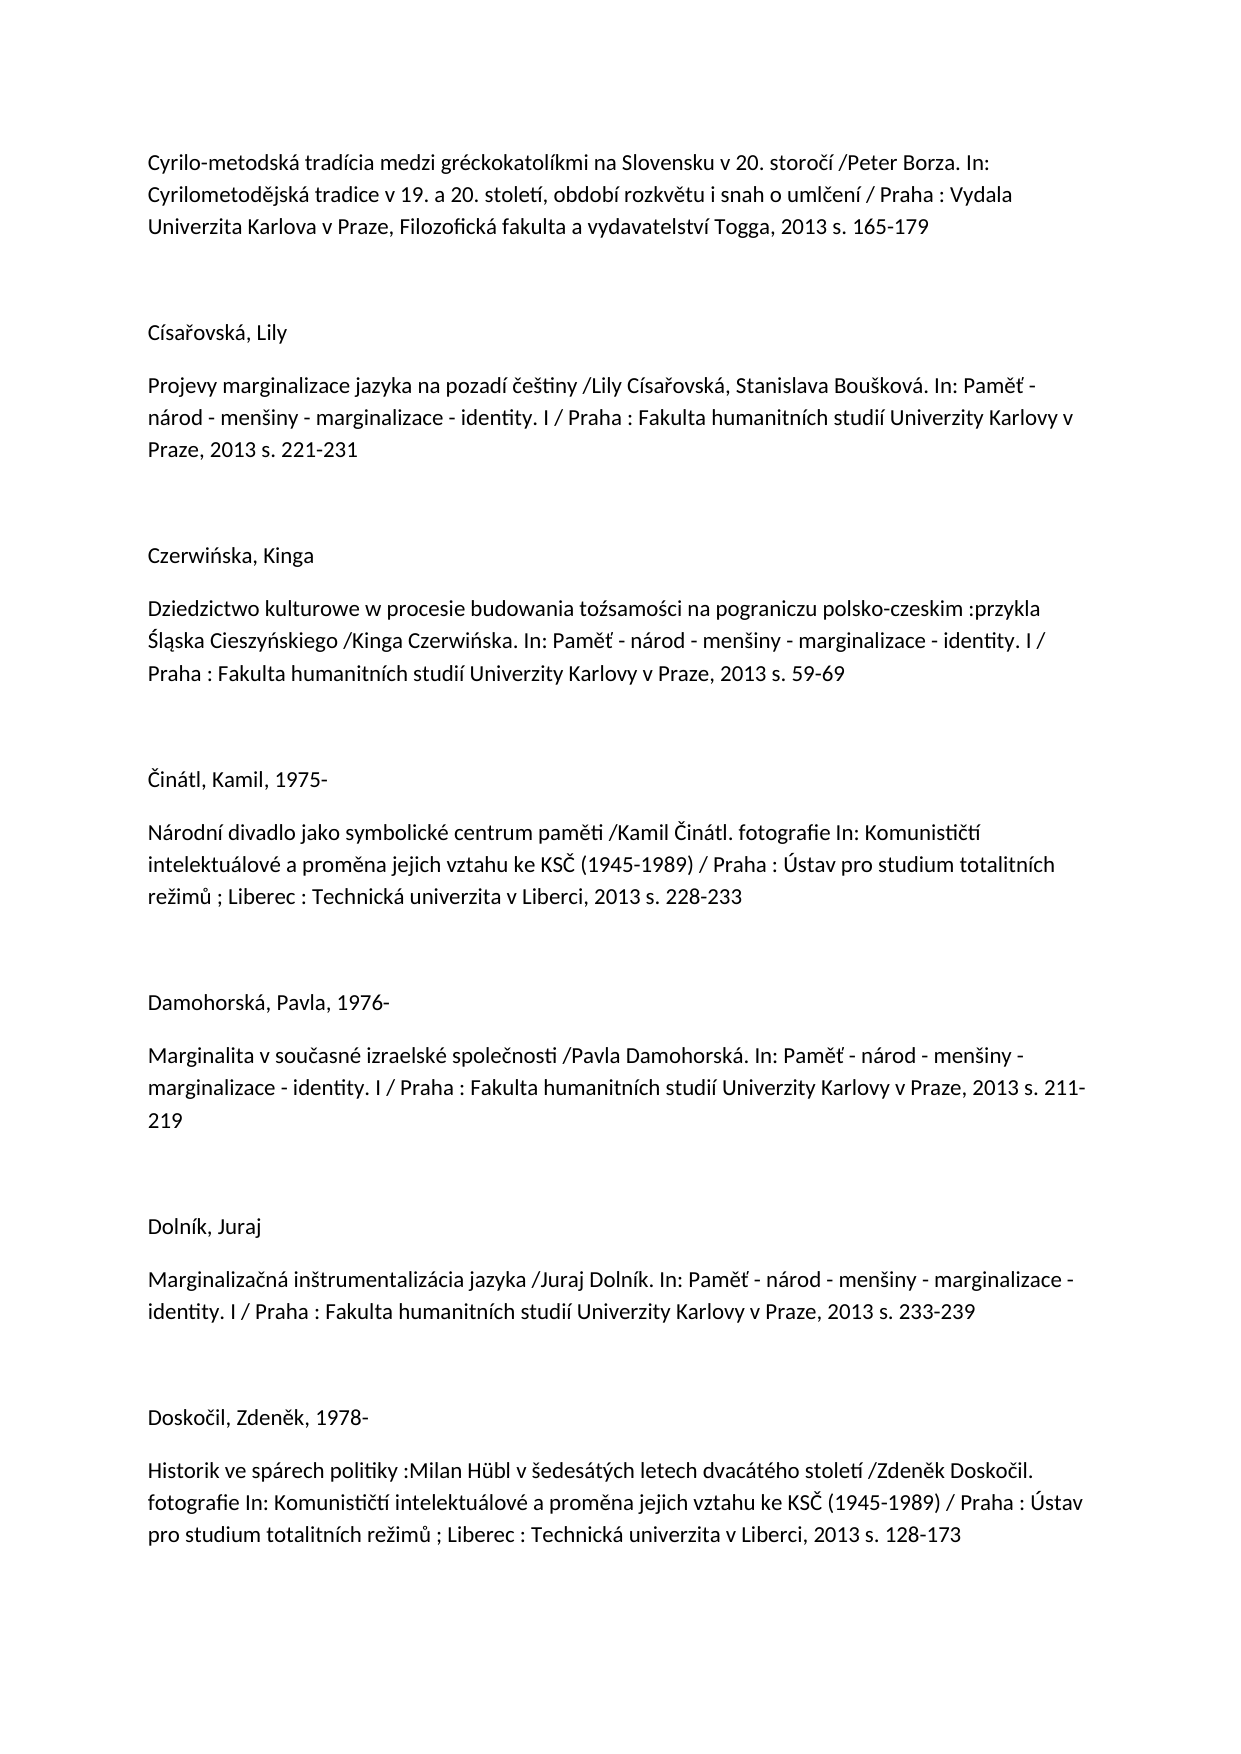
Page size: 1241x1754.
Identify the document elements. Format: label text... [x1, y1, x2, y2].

text Dziedzictwo kulturowe w procesie budowania toźsamości na pograniczu polsko-czeskim :przykla Śląska Cieszyńskiego /Kinga Czerwińska. In: Paměť - národ - menšiny - marginalizace - identity. I / Praha : Fakulta humanitních studií Univerzity Karlovy v Praze, 2013 s. 59-69 [148, 594, 1093, 687]
text Císařovská, Lily [148, 318, 1093, 346]
text Projevy marginalizace jazyka na pozadí češtiny /Lily Císařovská, Stanislava Boušková. In: Paměť - národ - menšiny - marginalizace - identity. I / Praha : Fakulta humanitních studií Univerzity Karlovy v Praze, 2013 s. 221-231 [148, 371, 1093, 463]
text Činátl, Kamil, 1975- [148, 765, 1093, 793]
text Czerwińska, Kinga [148, 541, 1093, 569]
text Doskočil, Zdeněk, 1978- [148, 1403, 1093, 1431]
text Národní divadlo jako symbolické centrum paměti /Kamil Činátl. fotografie In: Komunističtí intelektuálové a proměna jejich vztahu ke KSČ (1945-1989) / Praha : Ústav pro studium totalitních režimů ; Liberec : Technická univerzita v Liberci, 2013 s. 228-233 [148, 818, 1093, 910]
text Marginalita v současné izraelské společnosti /Pavla Damohorská. In: Paměť - národ - menšiny - marginalizace - identity. I / Praha : Fakulta humanitních studií Univerzity Karlovy v Praze, 2013 s. 211-219 [148, 1041, 1093, 1134]
text Dolník, Juraj [148, 1212, 1093, 1240]
text Cyrilo-metodská tradícia medzi gréckokatolíkmi na Slovensku v 20. storočí /Peter Borza. In: Cyrilometodějská tradice v 19. a 20. století, období rozkvětu i snah o umlčení / Praha : Vydala Univerzita Karlova v Praze, Filozofická fakulta a vydavatelství Togga, 2013 s. 165-179 [148, 148, 1093, 240]
text Damohorská, Pavla, 1976- [148, 988, 1093, 1016]
text Historik ve spárech politiky :Milan Hübl v šedesátých letech dvacátého století /Zdeněk Doskočil. fotografie In: Komunističtí intelektuálové a proměna jejich vztahu ke KSČ (1945-1989) / Praha : Ústav pro studium totalitních režimů ; Liberec : Technická univerzita v Liberci, 2013 s. 128-173 [148, 1456, 1093, 1548]
text Marginalizačná inštrumentalizácia jazyka /Juraj Dolník. In: Paměť - národ - menšiny - marginalizace - identity. I / Praha : Fakulta humanitních studií Univerzity Karlovy v Praze, 2013 s. 233-239 [148, 1265, 1093, 1325]
